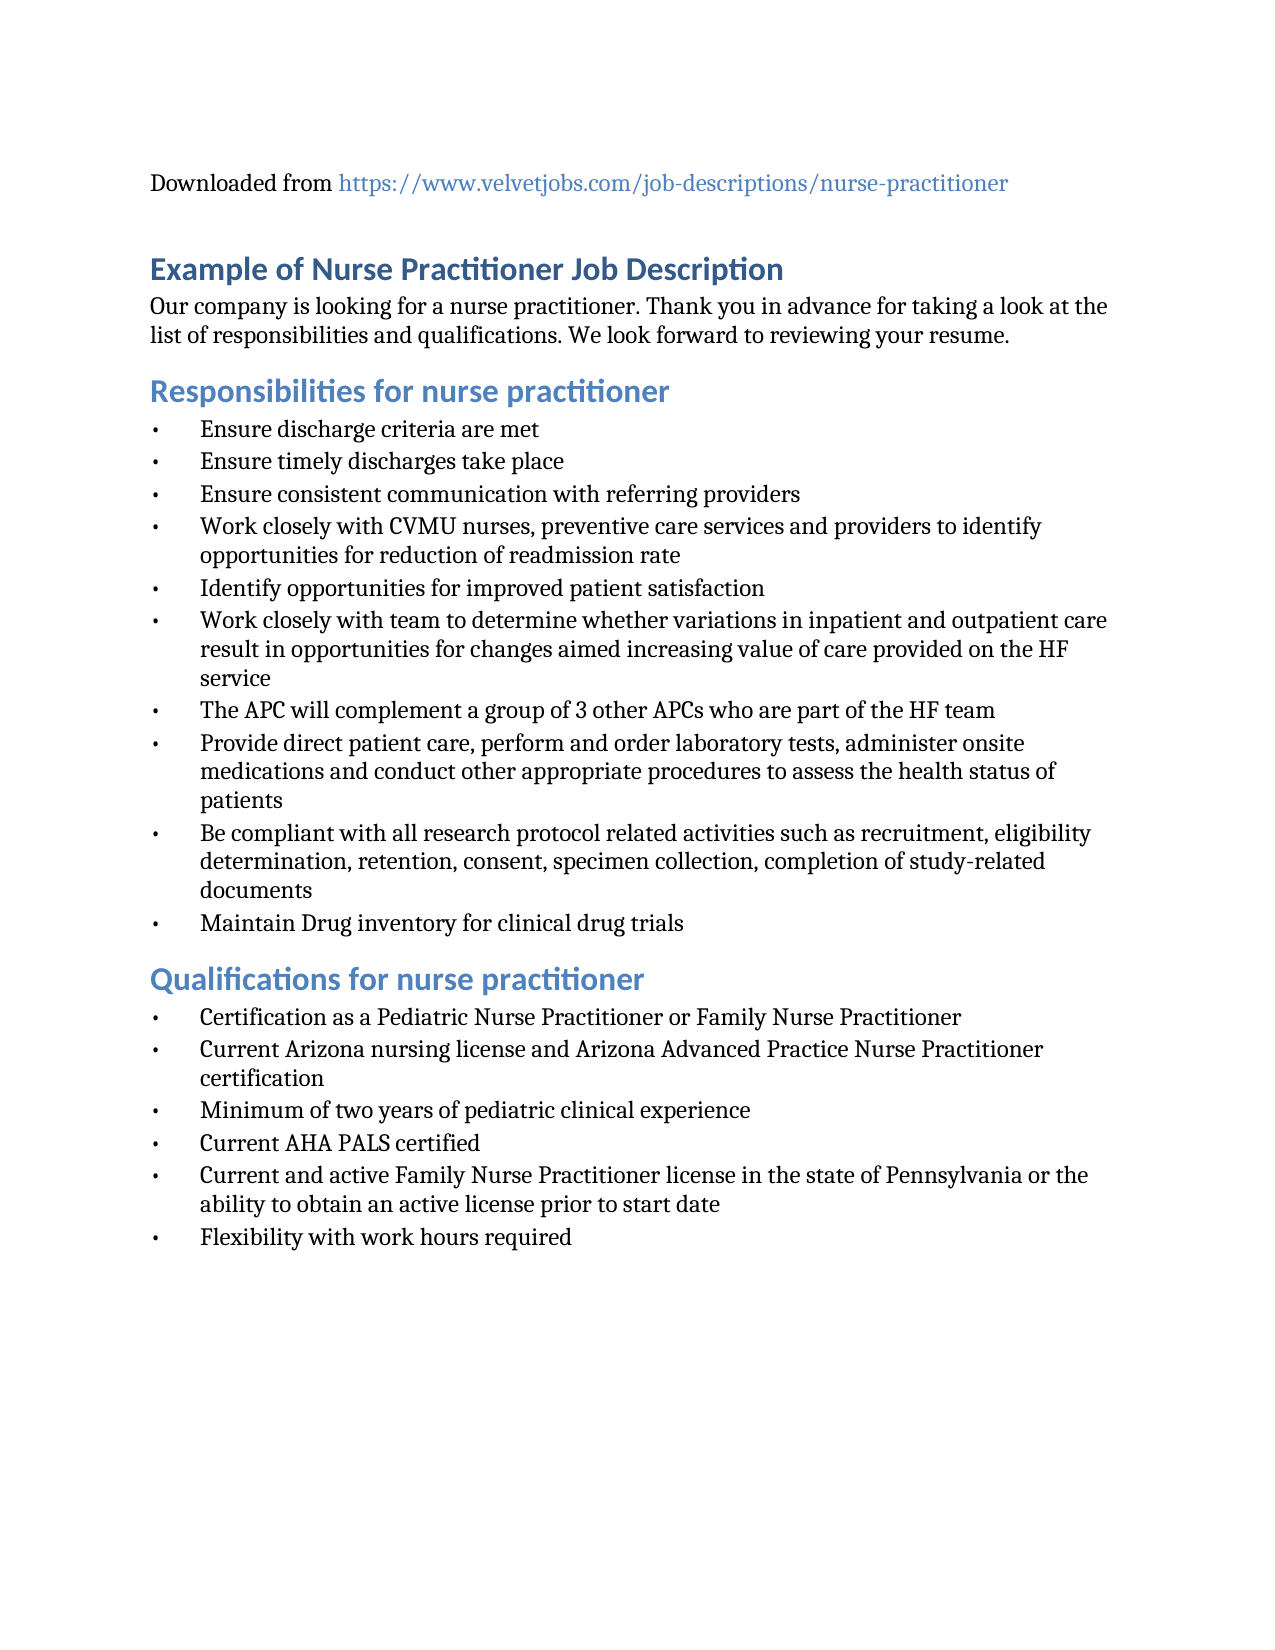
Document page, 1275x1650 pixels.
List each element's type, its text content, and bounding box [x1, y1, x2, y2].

subtitle Example of Nurse Practitioner Job Description [150, 247, 1125, 288]
list Provide direct patient care, perform and order laboratory tests, administer onsite medications and conduct other appropriate procedures to assess the health status of patients [150, 728, 1125, 815]
list Certification as a Pediatric Nurse Practitioner or Family Nurse Practitioner [150, 1003, 1125, 1031]
list Maintain Drug inventory for clinical drug trials [150, 908, 1125, 937]
text Downloaded from https://www.velvetjobs.com/job-descriptions/nurse-practitioner [150, 169, 1125, 197]
list Minimum of two years of pediatric clinical experience [150, 1096, 1125, 1125]
text Our company is looking for a nurse practitioner. Thank you in advance for taking a look at the list of responsibilities and qualifications. We look forward to reviewing your resume. [150, 292, 1125, 349]
list The APC will complement a group of 3 other APCs who are part of the HF team [150, 696, 1125, 725]
list Be compliant with all research protocol related activities such as recruitment, eligibility determination, retention, consent, specimen collection, completion of study-related documents [150, 818, 1125, 905]
subtitle Qualifications for nurse practitioner [150, 958, 1125, 999]
list Ensure discharge criteria are met [150, 415, 1125, 443]
list Work closely with CVMU nurses, preventive care services and providers to identify opportunities for reduction of readmission rate [150, 512, 1125, 570]
list Current AHA PALS certified [150, 1129, 1125, 1158]
list Work closely with team to determine whether variations in inpatient and outpatient care result in opportunities for changes aimed increasing value of care provided on the HF service [150, 606, 1125, 692]
subtitle Responsibilities for nurse practitioner [150, 370, 1125, 411]
list Current Arizona nursing license and Arizona Advanced Practice Nurse Practitioner certification [150, 1035, 1125, 1093]
list Ensure consistent communication with referring providers [150, 480, 1125, 508]
list Ensure timely discharges take place [150, 447, 1125, 476]
list Identify opportunities for improved patient satisfaction [150, 573, 1125, 602]
list Flexibility with work hours required [150, 1223, 1125, 1251]
list Current and active Family Nurse Practitioner license in the state of Pennsylvania or the ability to obtain an active license prior to start date [150, 1161, 1125, 1219]
